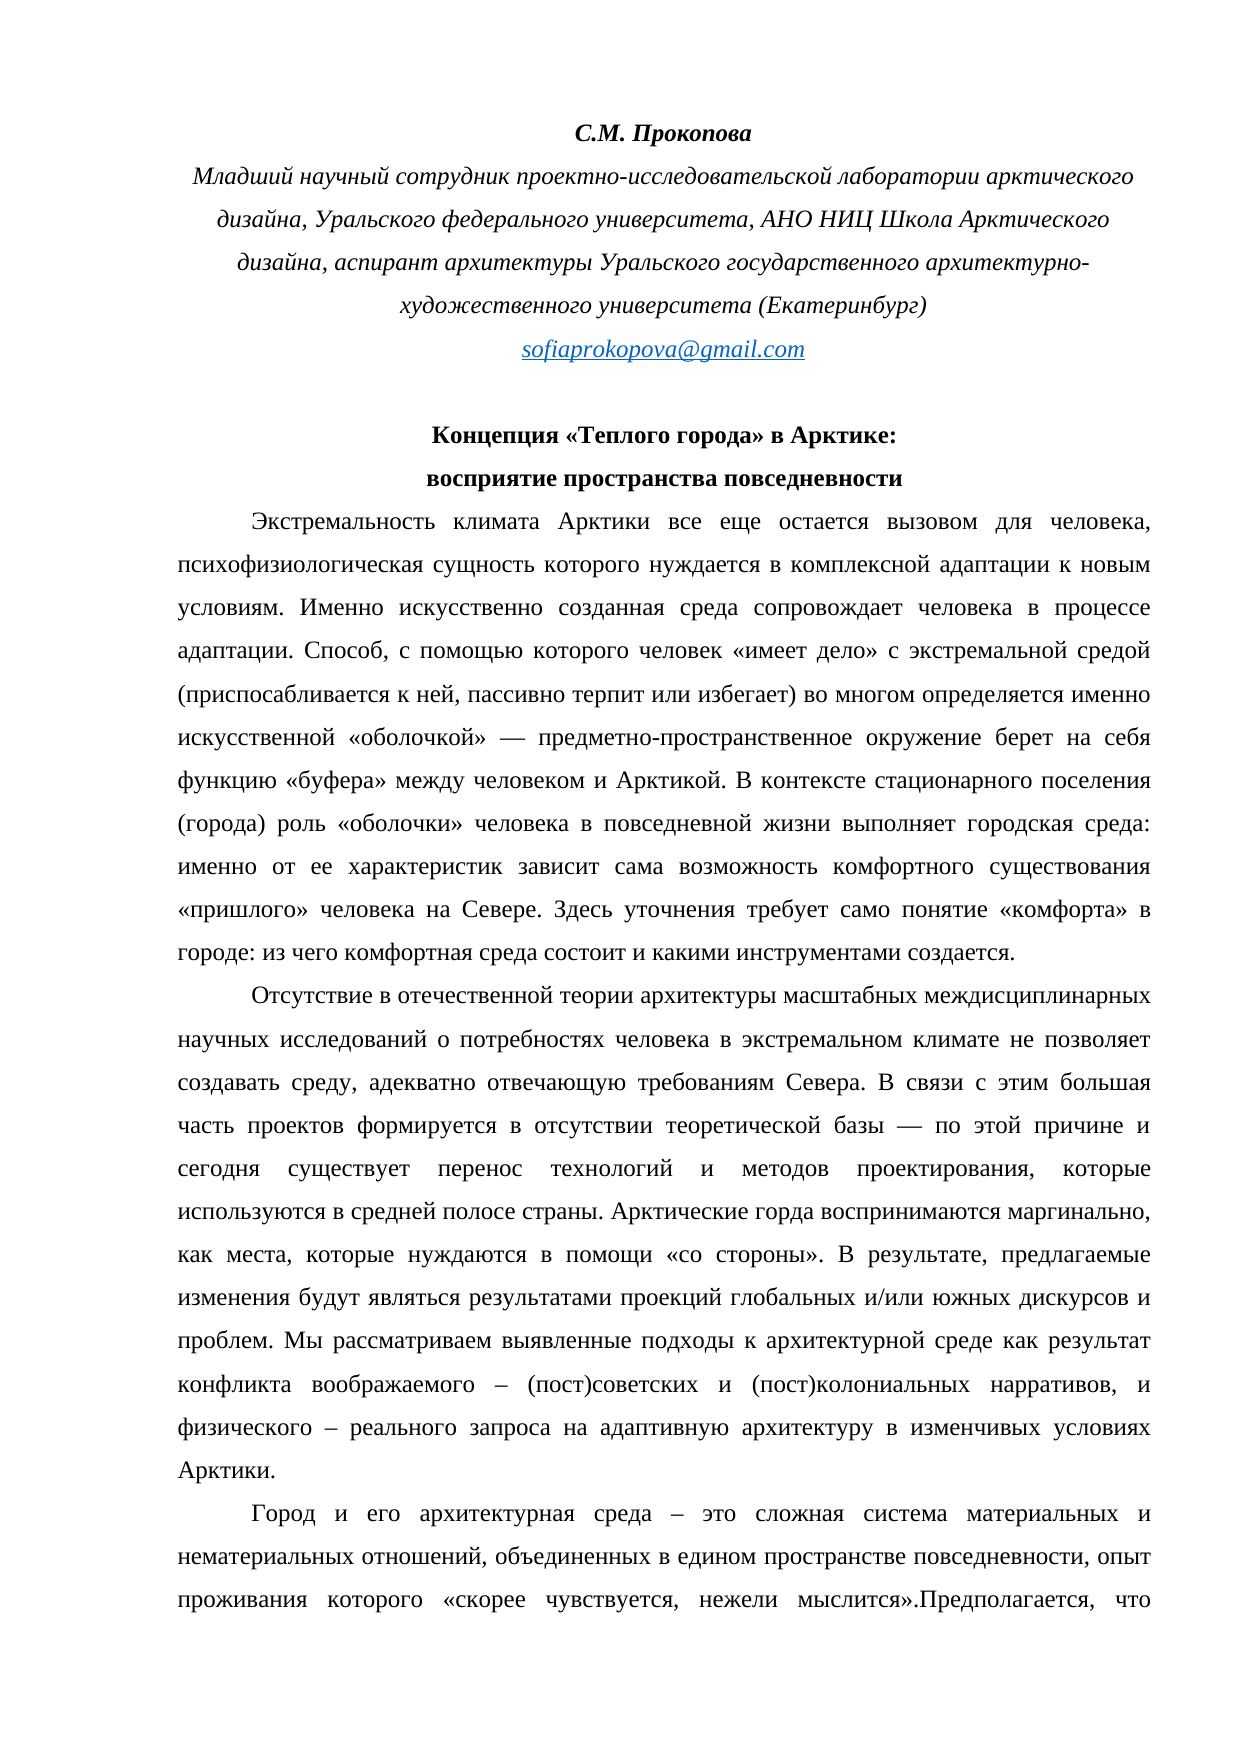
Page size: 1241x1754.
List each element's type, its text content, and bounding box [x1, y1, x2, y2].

text Экстремальность климата Арктики все еще остается вызовом для человека, психофизиологическая сущность которого нуждается в комплексной адаптации к новым условиям. Именно искусственно созданная среда сопровождает человека в процессе адаптации. Способ, с помощью которого человек «имеет дело» с экстремальной средой (приспосабливается к ней, пассивно терпит или избегает) во многом определяется именно искусственной «оболочкой» — предметно-пространственное окружение берет на себя функцию «буфера» между человеком и Арктикой. В контексте стационарного поселения (города) роль «оболочки» человека в повседневной жизни выполняет городская среда: именно от ее характеристик зависит сама возможность комфортного существования «пришлого» человека на Севере. Здесь уточнения требует само понятие «комфорта» в городе: из чего комфортная среда состоит и какими инструментами создается. [177, 506, 1152, 966]
text Концепция «Теплого города» в Арктике: [177, 420, 1152, 449]
text Младший научный сотрудник проектно-исследовательской лаборатории арктического дизайна, Уральского федерального университета, АНО НИЦ Школа Арктического дизайна, аспирант архитектуры Уральского государственного архитектурно-художественного университета (Екатеринбург) [177, 161, 1152, 319]
text восприятие пространства повседневности [177, 463, 1152, 492]
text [177, 1498, 1152, 1613]
text Отсутствие в отечественной теории архитектуры масштабных междисциплинарных научных исследований о потребностях человека в экстремальном климате не позволяет создавать среду, адекватно отвечающую требованиям Севера. В связи с этим большая часть проектов формируется в отсутствии теоретической базы — по этой причине и сегодня существует перенос технологий и методов проектирования, которые используются в средней полосе страны. Арктические горда воспринимаются маргинально, как места, которые нуждаются в помощи «со стороны». В результате, предлагаемые изменения будут являться результатами проекций глобальных и/или южных дискурсов и проблем. Мы рассматриваем выявленные подходы к архитектурной среде как результат конфликта воображаемого – (пост)советских и (пост)колониальных нарративов, и физического – реального запроса на адаптивную архитектуру в изменчивых условиях Арктики. [177, 981, 1152, 1484]
text С.М. Прокопова [177, 118, 1152, 147]
text sofiaprokopova@gmail.com [177, 334, 1152, 362]
